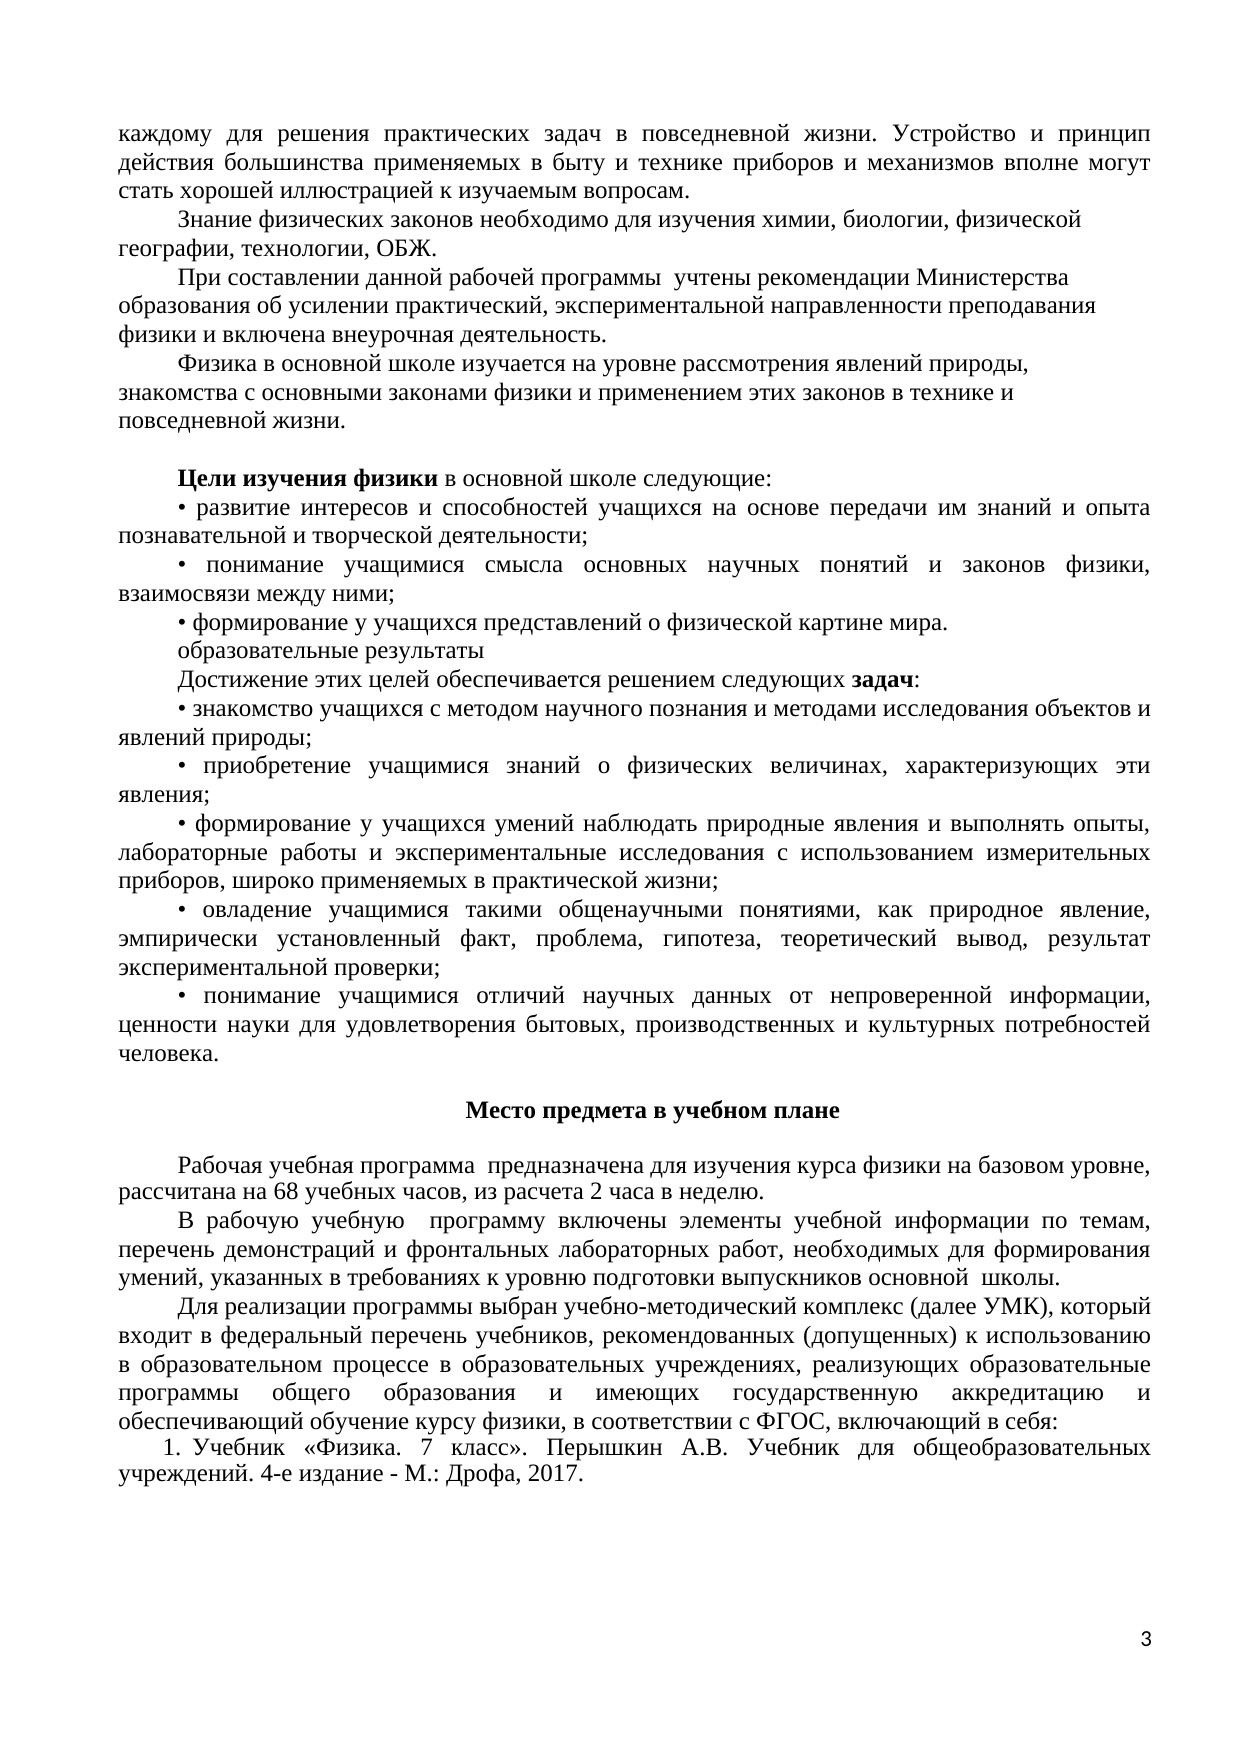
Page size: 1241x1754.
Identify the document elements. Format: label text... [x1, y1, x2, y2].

text образовательные результаты [118, 636, 1152, 664]
text • понимание учащимися отличий научных данных от непроверенной информации, ценности науки для удовлетворения бытовых, производственных и культурных потребностей человека. [118, 981, 1152, 1067]
text • формирование у учащихся представлений о физической картине мира. [118, 607, 1152, 636]
text Достижение этих целей обеспечивается решением следующих задач: [118, 664, 1152, 693]
list Учебник «Физика. 7 класс». Перышкин А.В. Учебник для общеобразовательных учреждений. 4-е издание - М.: Дрофа, 2017. [118, 1435, 1152, 1487]
text Цели изучения физики в основной школе следующие: [118, 463, 1152, 492]
text • знакомство учащихся с методом научного познания и методами исследования объектов и явлений природы; [118, 693, 1152, 751]
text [118, 118, 1152, 204]
text • формирование у учащихся умений наблюдать природные явления и выполнять опыты, лабораторные работы и экспериментальные исследования с использованием измерительных приборов, широко применяемых в практической жизни; [118, 808, 1152, 894]
text Рабочая учебная программа предназначена для изучения курса физики на базовом уровне, рассчитана на 68 учебных часов, из расчета 2 часа в неделю. [118, 1153, 1152, 1205]
text Физика в основной школе изучается на уровне рассмотрения явлений природы, знакомства с основными законами физики и применением этих законов в технике и повседневной жизни. [118, 348, 1152, 434]
text • понимание учащимися смысла основных научных понятий и законов физики, взаимосвязи между ними; [118, 549, 1152, 607]
text В рабочую учебную программу включены элементы учебной информации по темам, перечень демонстраций и фронтальных лабораторных работ, необходимых для формирования умений, указанных в требованиях к уровню подготовки выпускников основной школы. [118, 1205, 1152, 1291]
text При составлении данной рабочей программы учтены рекомендации Министерства образования об усилении практический, экспериментальной направленности преподавания физики и включена внеурочная деятельность. [118, 262, 1152, 348]
text Знание физических законов необходимо для изучения химии, биологии, физической географии, технологии, ОБЖ. [118, 204, 1152, 262]
text • развитие интересов и способностей учащихся на основе передачи им знаний и опыта познавательной и творческой деятельности; [118, 492, 1152, 549]
text • приобретение учащимися знаний о физических величинах, характеризующих эти явления; [118, 751, 1152, 808]
text • овладение учащимися такими общенаучными понятиями, как природное явление, эмпирически установленный факт, проблема, гипотеза, теоретический вывод, результат экспериментальной проверки; [118, 894, 1152, 981]
text Место предмета в учебном плане [118, 1096, 1152, 1124]
text Для реализации программы выбран учебно-методический комплекс (далее УМК), который входит в федеральный перечень учебников, рекомендованных (допущенных) к использованию в образовательном процессе в образовательных учреждениях, реализующих образовательные программы общего образования и имеющих государственную аккредитацию и обеспечивающий обучение курсу физики, в соответствии с ФГОС, включающий в себя: [118, 1291, 1152, 1435]
